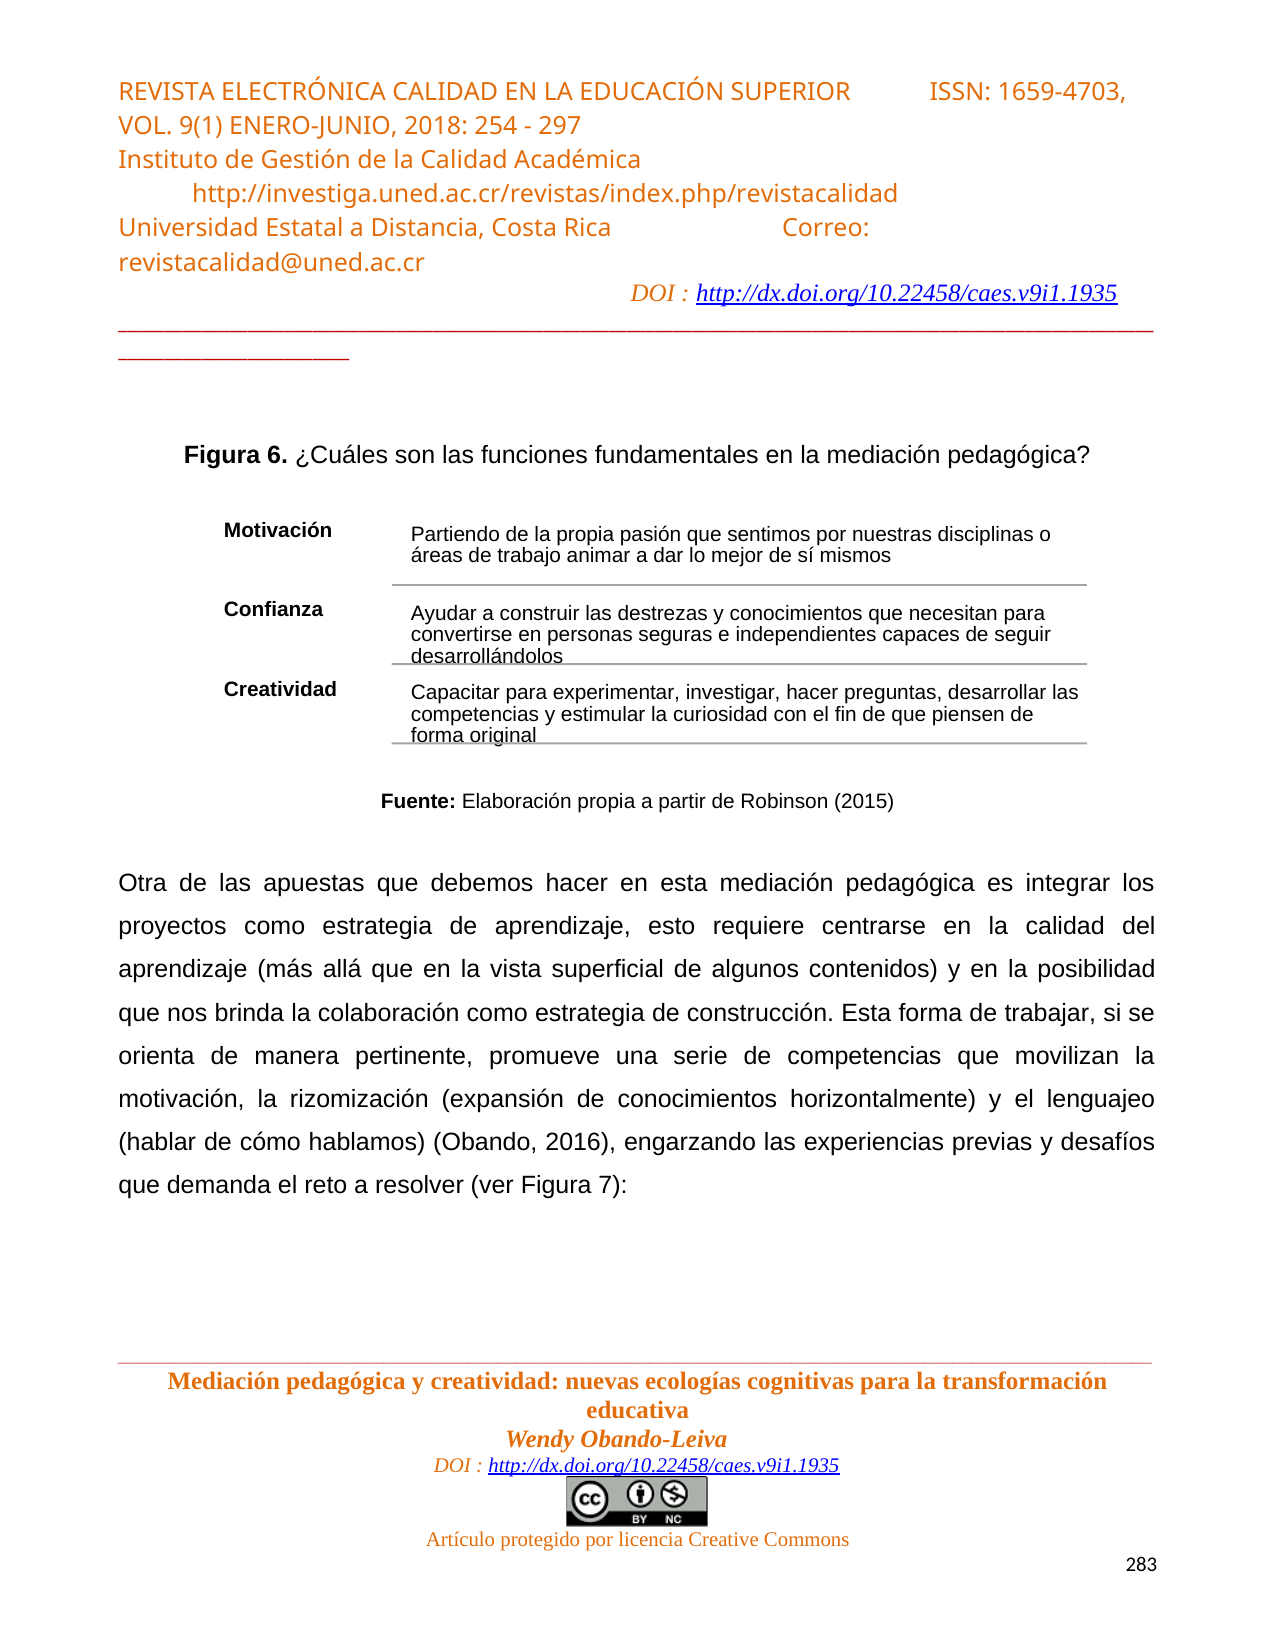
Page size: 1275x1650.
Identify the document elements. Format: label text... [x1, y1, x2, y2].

picture [566, 1476, 709, 1527]
text Otra de las apuestas que debemos hacer en esta mediación pedagógica es integrar los proyectos como estrategia de aprendizaje, esto requiere centrarse en la calidad del aprendizaje (más allá que en la vista superficial de algunos contenidos) y en la posibilidad que nos brinda la colaboración como estrategia de construcción. Esta forma de trabajar, si se orienta de manera pertinente, promueve una serie de competencias que movilizan la motivación, la rizomización (expansión de conocimientos horizontalmente) y el lenguajeo (hablar de cómo hablamos) (Obando, 2016), engarzando las experiencias previas y desafíos que demanda el reto a resolver (ver Figura 7): [118, 868, 1157, 1199]
text Fuente: Elaboración propia a partir de Robinson (2015) [118, 789, 1157, 813]
text Figura 6. ¿Cuáles son las funciones fundamentales en la mediación pedagógica? [118, 439, 1157, 468]
